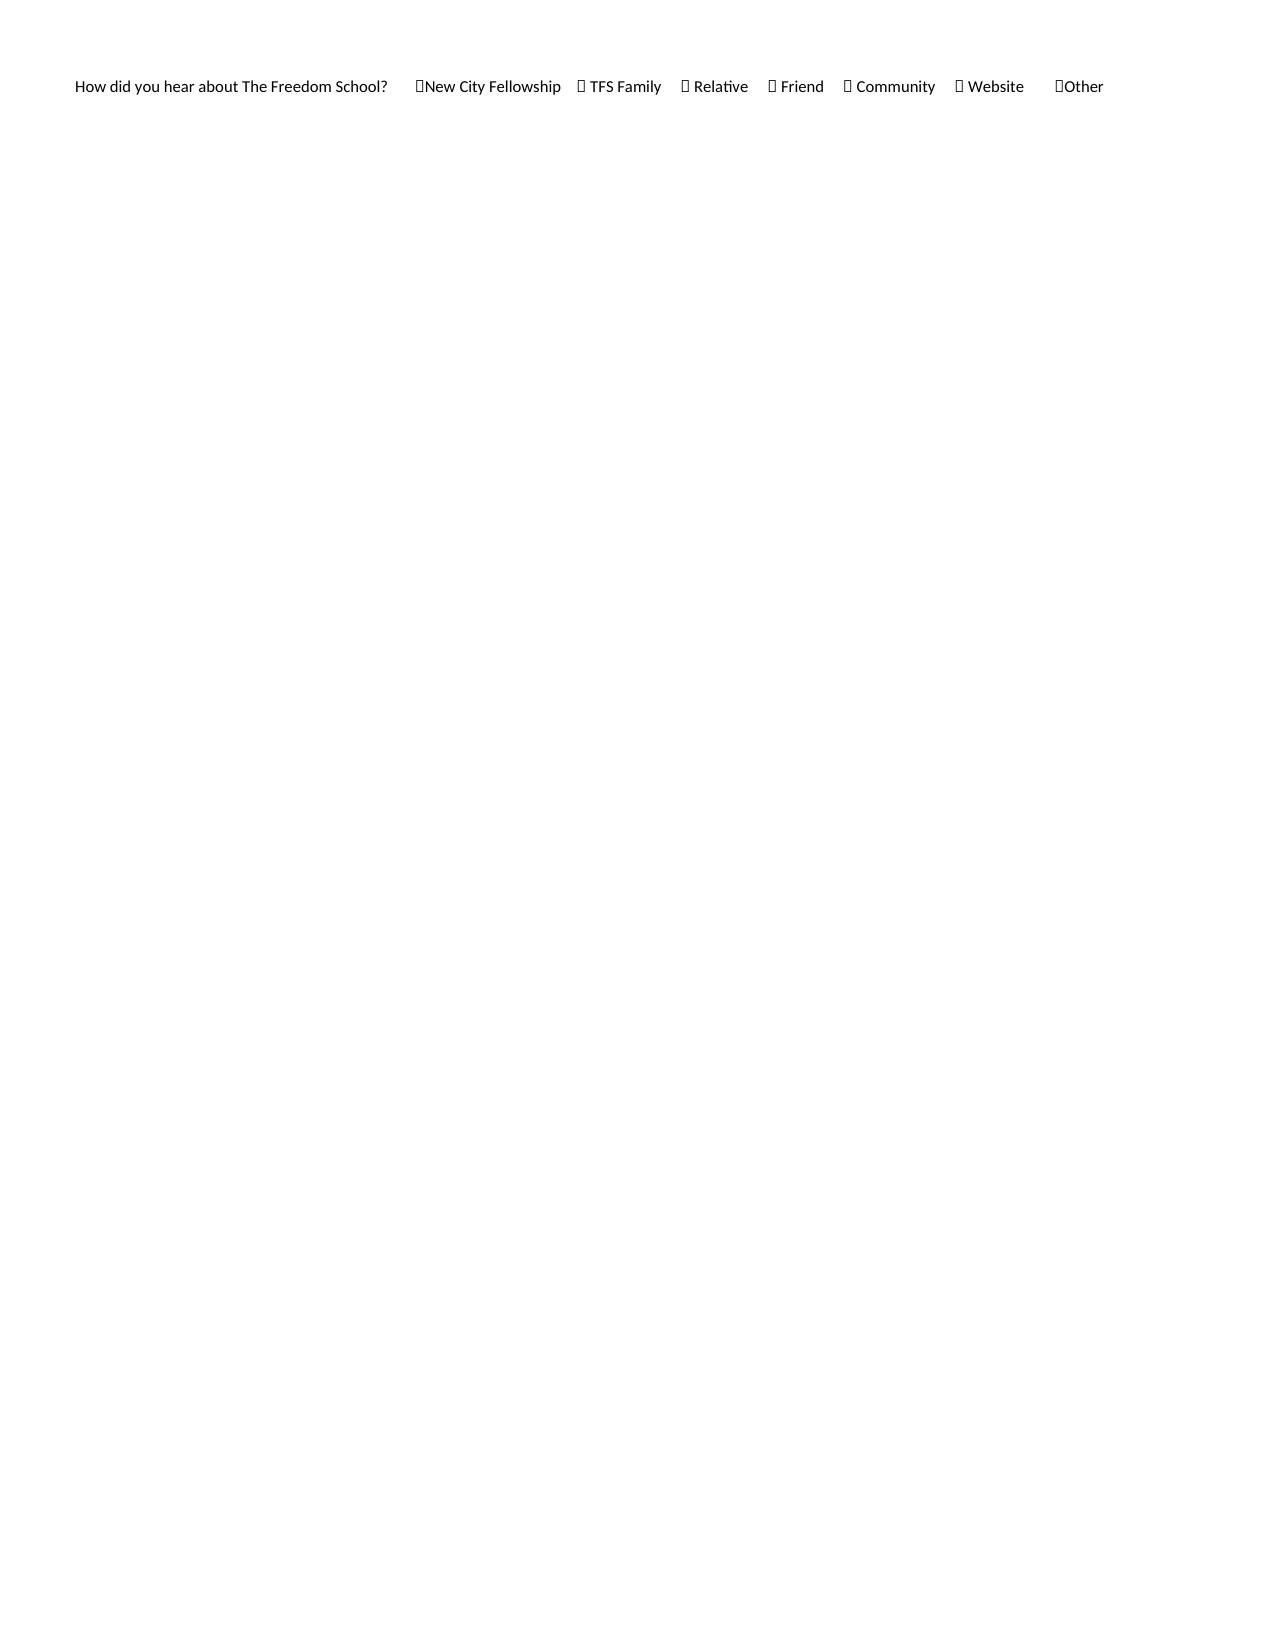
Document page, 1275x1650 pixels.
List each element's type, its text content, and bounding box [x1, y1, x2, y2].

text How did you hear about The Freedom School? New City Fellowship  TFS Family  Relative  Friend  Community  Website Other [75, 75, 1200, 98]
